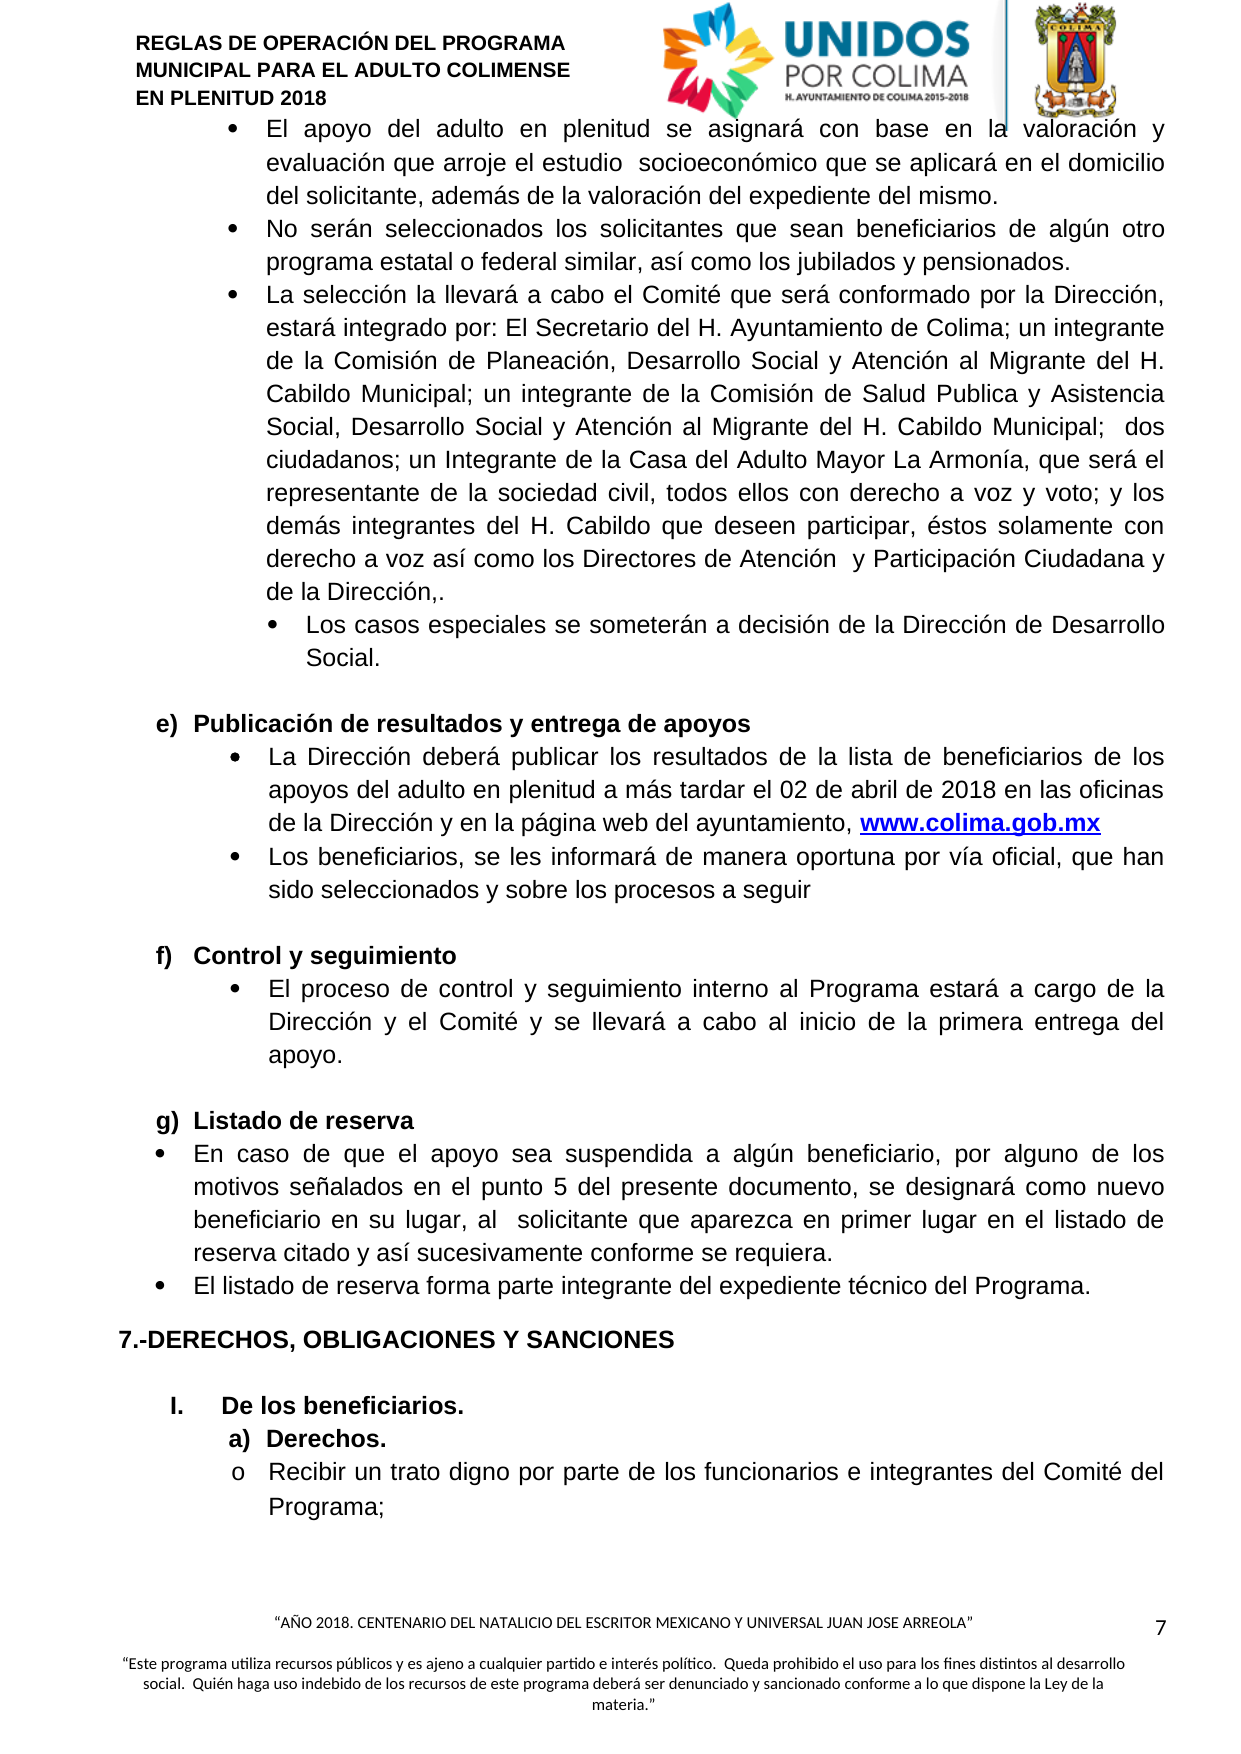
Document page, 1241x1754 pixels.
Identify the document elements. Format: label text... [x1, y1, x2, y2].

list Publicación de resultados y entrega de apoyos [156, 709, 1167, 738]
list La selección la llevará a cabo el Comité que será conformado por la Dirección, estará integrado por: El Secretario del H. Ayuntamiento de Colima; un integrante de la Comisión de Planeación, Desarrollo Social y Atención al Migrante del H. Cabildo Municipal; un integrante de la Comisión de Salud Publica y Asistencia Social, Desarrollo Social y Atención al Migrante del H. Cabildo Municipal; dos ciudadanos; un Integrante de la Casa del Adulto Mayor La Armonía, que será el representante de la sociedad civil, todos ellos con derecho a voz y voto; y los demás integrantes del H. Cabildo que deseen participar, éstos solamente con derecho a voz así como los Directores de Atención y Participación Ciudadana y de la Dirección,. [228, 280, 1167, 606]
list En caso de que el apoyo sea suspendida a algún beneficiario, por alguno de los motivos señalados en el punto 5 del presente documento, se designará como nuevo beneficiario en su lugar, al solicitante que aparezca en primer lugar en el listado de reserva citado y así sucesivamente conforme se requiera. [156, 1139, 1167, 1267]
picture [629, 0, 1005, 114]
list Listado de reserva [156, 1106, 1167, 1134]
list No serán seleccionados los solicitantes que sean beneficiarios de algún otro programa estatal o federal similar, así como los jubilados y pensionados. [228, 214, 1167, 276]
text 7.-DERECHOS, OBLIGACIONES Y SANCIONES [118, 1325, 1167, 1354]
list Los casos especiales se someterán a decisión de la Dirección de Desarrollo Social. [268, 610, 1167, 672]
list El listado de reserva forma parte integrante del expediente técnico del Programa. [156, 1271, 1167, 1300]
list Recibir un trato digno por parte de los funcionarios e integrantes del Comité del Programa; [231, 1457, 1167, 1521]
list Derechos. [228, 1424, 1167, 1453]
list Los beneficiarios, se les informará de manera oportuna por vía oficial, que han sido seleccionados y sobre los procesos a seguir [231, 841, 1167, 903]
picture [1008, 0, 1144, 114]
list Control y seguimiento [156, 941, 1167, 969]
list La Dirección deberá publicar los resultados de la lista de beneficiarios de los apoyos del adulto en plenitud a más tardar el 02 de abril de 2018 en las oficinas de la Dirección y en la página web del ayuntamiento, www.colima.gob.mx [231, 742, 1167, 837]
list El apoyo del adulto en plenitud se asignará con base en la valoración y evaluación que arroje el estudio socioeconómico que se aplicará en el domicilio del solicitante, además de la valoración del expediente del mismo. [228, 114, 1167, 209]
list De los beneficiarios. [184, 1391, 1167, 1420]
list El proceso de control y seguimiento interno al Programa estará a cargo de la Dirección y el Comité y se llevará a cabo al inicio de la primera entrega del apoyo. [231, 974, 1167, 1068]
